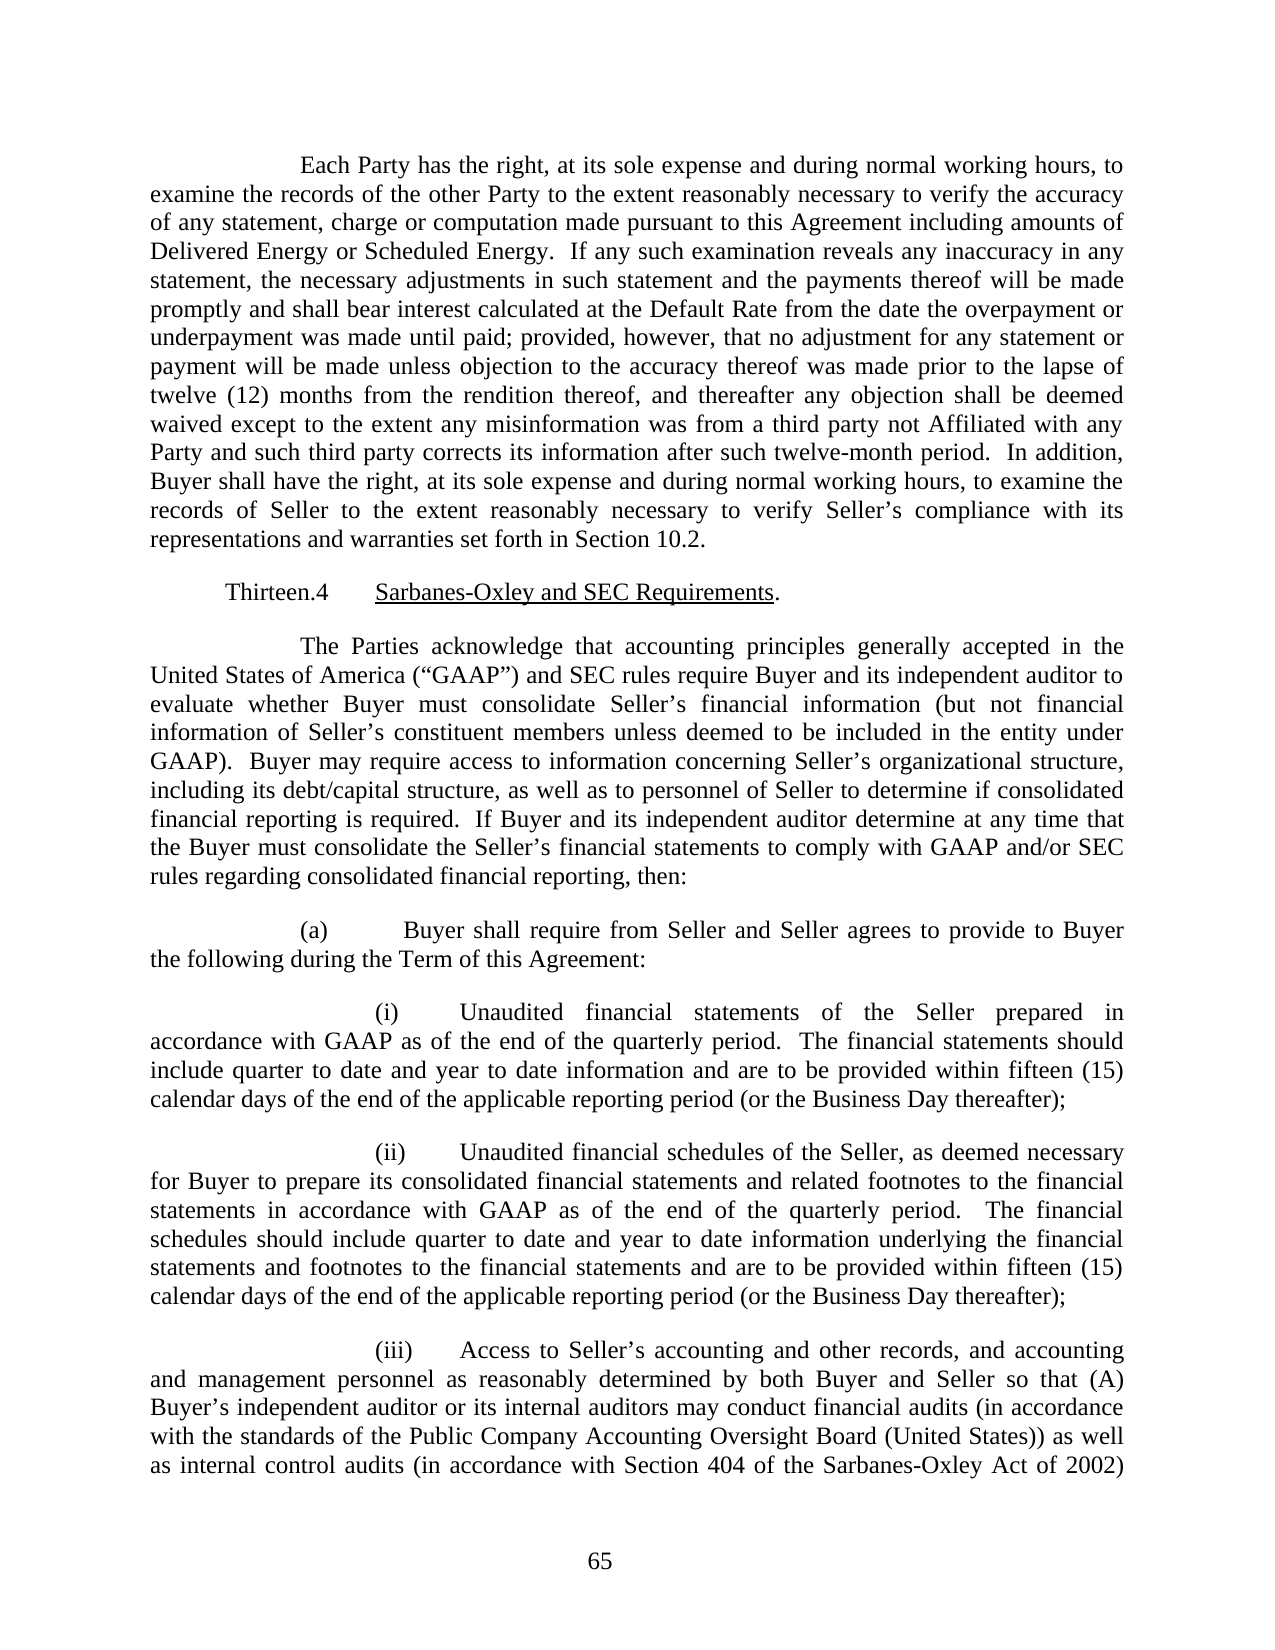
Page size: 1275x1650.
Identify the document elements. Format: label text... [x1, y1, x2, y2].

subtitle Buyer shall require from Seller and Seller agrees to provide to Buyer the following during the Term of this Agreement: [150, 915, 1125, 972]
text Each Party has the right, at its sole expense and during normal working hours, to examine the records of the other Party to the extent reasonably necessary to verify the accuracy of any statement, charge or computation made pursuant to this Agreement including amounts of Delivered Energy or Scheduled Energy. If any such examination reveals any inaccuracy in any statement, the necessary adjustments in such statement and the payments thereof will be made promptly and shall bear interest calculated at the Default Rate from the date the overpayment or underpayment was made until paid; provided, however, that no adjustment for any statement or payment will be made unless objection to the accuracy thereof was made prior to the lapse of twelve (12) months from the rendition thereof, and thereafter any objection shall be deemed waived except to the extent any misinformation was from a third party not Affiliated with any Party and such third party corrects its information after such twelve-month period. In addition, Buyer shall have the right, at its sole expense and during normal working hours, to examine the records of Seller to the extent reasonably necessary to verify Seller’s compliance with its representations and warranties set forth in Section 10.2. [150, 150, 1125, 552]
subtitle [150, 1335, 1125, 1479]
text The Parties acknowledge that accounting principles generally accepted in the United States of America (“GAAP”) and SEC rules require Buyer and its independent auditor to evaluate whether Buyer must consolidate Seller’s financial information (but not financial information of Seller’s constituent members unless deemed to be included in the entity under GAAP). Buyer may require access to information concerning Seller’s organizational structure, including its debt/capital structure, as well as to personnel of Seller to determine if consolidated financial reporting is required. If Buyer and its independent auditor determine at any time that the Buyer must consolidate the Seller’s financial statements to comply with GAAP and/or SEC rules regarding consolidated financial reporting, then: [150, 631, 1125, 890]
subtitle Unaudited financial statements of the Seller prepared in accordance with GAAP as of the end of the quarterly period. The financial statements should include quarter to date and year to date information and are to be provided within fifteen (15) calendar days of the end of the applicable reporting period (or the Business Day thereafter); [150, 997, 1125, 1112]
subtitle Unaudited financial schedules of the Seller, as deemed necessary for Buyer to prepare its consolidated financial statements and related footnotes to the financial statements in accordance with GAAP as of the end of the quarterly period. The financial schedules should include quarter to date and year to date information underlying the financial statements and footnotes to the financial statements and are to be provided within fifteen (15) calendar days of the end of the applicable reporting period (or the Business Day thereafter); [150, 1137, 1125, 1310]
subtitle Sarbanes-Oxley and SEC Requirements. [150, 577, 1125, 606]
